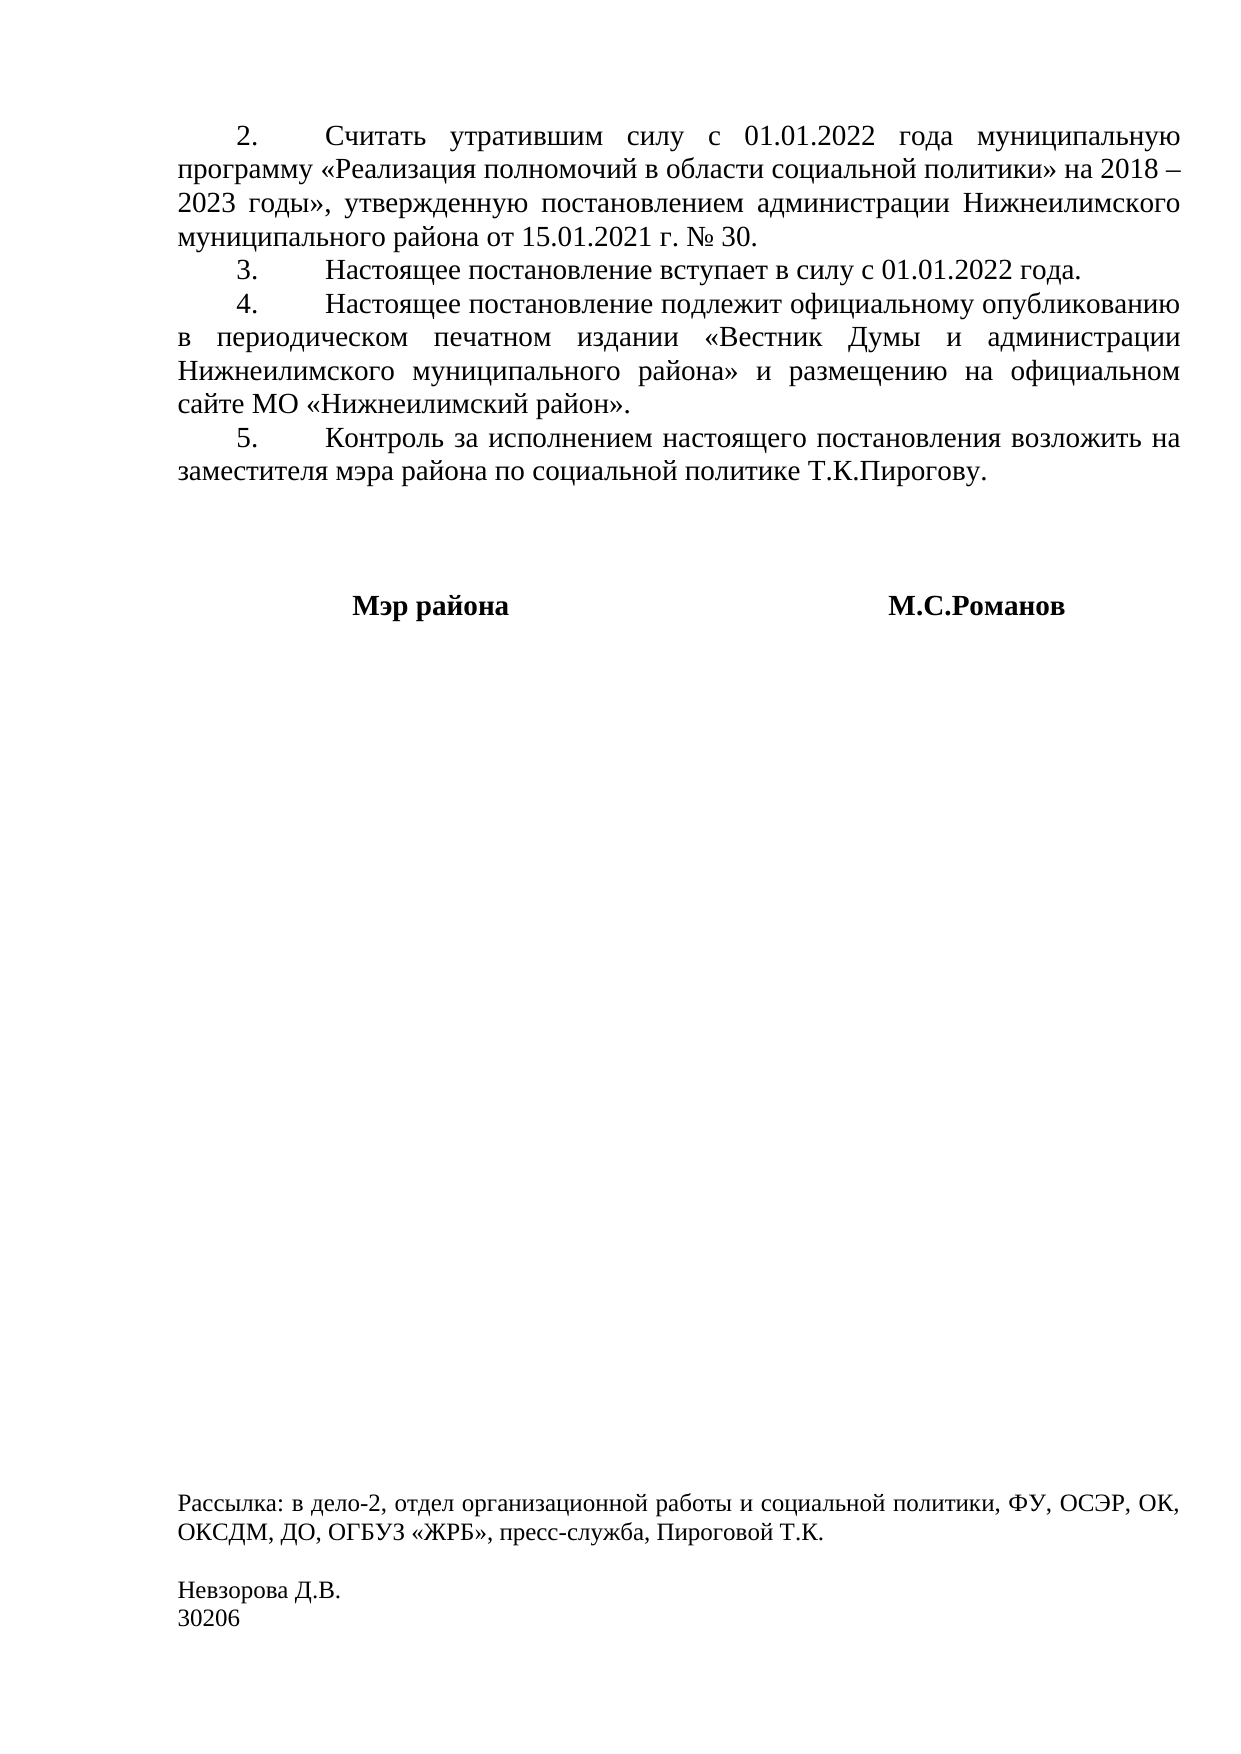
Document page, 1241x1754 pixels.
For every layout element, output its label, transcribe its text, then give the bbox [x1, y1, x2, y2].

list Настоящее постановление подлежит официальному опубликованию в периодическом печатном издании «Вестник Думы и администрации Нижнеилимского муниципального района» и размещению на официальном сайте МО «Нижнеилимский район». [177, 286, 1181, 420]
text Рассылка: в дело-2, отдел организационной работы и социальной политики, ФУ, ОСЭР, ОК, ОКСДМ, ДО, ОГБУЗ «ЖРБ», пресс-служба, Пироговой Т.К. [177, 1488, 1181, 1546]
list Контроль за исполнением настоящего постановления возложить на заместителя мэра района по социальной политике Т.К.Пирогову. [177, 420, 1181, 487]
text Невзорова Д.В. [177, 1575, 1181, 1603]
list Мэр района М.С.Романов [177, 588, 1181, 621]
text 30206 [177, 1603, 1181, 1632]
list Настоящее постановление вступает в силу с 01.01.2022 года. [177, 252, 1181, 286]
list Считать утратившим силу с 01.01.2022 года муниципальную программу «Реализация полномочий в области социальной политики» на 2018 – 2023 годы», утвержденную постановлением администрации Нижнеилимского муниципального района от 15.01.2021 г. № 30. [177, 118, 1181, 252]
